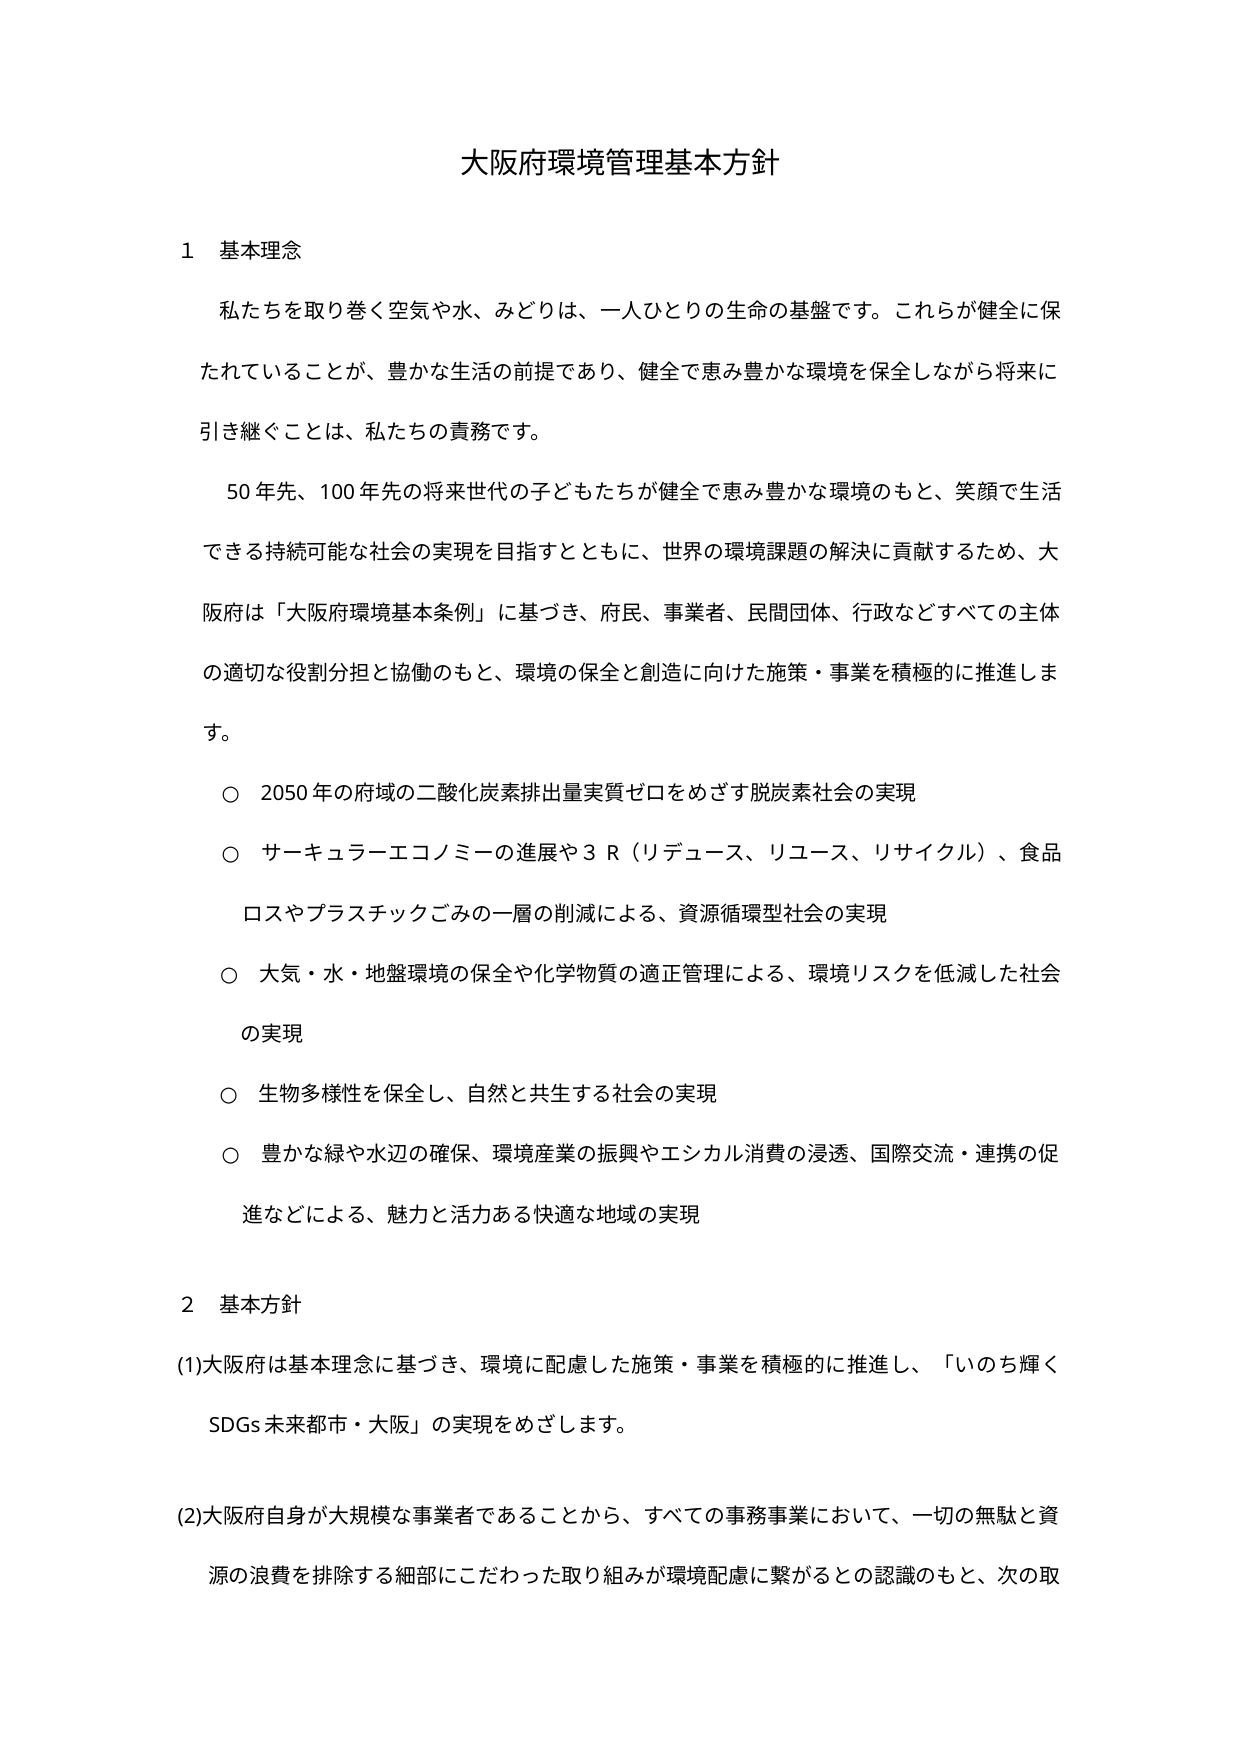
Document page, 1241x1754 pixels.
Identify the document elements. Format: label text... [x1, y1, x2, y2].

text ○ 豊かな緑や水辺の確保、環境産業の振興やエシカル消費の浸透、国際交流・連携の促進などによる、魅力と活力ある快適な地域の実現 [221, 1123, 1063, 1243]
text ２ 基本方針 [177, 1273, 1063, 1333]
text 50年先、100年先の将来世代の子どもたちが健全で恵み豊かな環境のもと、笑顔で生活できる持続可能な社会の実現を目指すとともに、世界の環境課題の解決に貢献するため、大阪府は「大阪府環境基本条例」に基づき、府民、事業者、民間団体、行政などすべての主体の適切な役割分担と協働のもと、環境の保全と創造に向けた施策・事業を積極的に推進します。 [202, 460, 1063, 761]
text 私たちを取り巻く空気や水、みどりは、一人ひとりの生命の基盤です。これらが健全に保たれていることが、豊かな生活の前提であり、健全で恵み豊かな環境を保全しながら将来に引き継ぐことは、私たちの責務です。 [199, 280, 1063, 460]
text ○ サーキュラーエコノミーの進展や３R（リデュース、リユース、リサイクル）、食品ロスやプラスチックごみの一層の削減による、資源循環型社会の実現 [221, 822, 1063, 942]
text ○ 生物多様性を保全し、自然と共生する社会の実現 [177, 1062, 1063, 1123]
text ○ 2050年の府域の二酸化炭素排出量実質ゼロをめざす脱炭素社会の実現 [221, 761, 1063, 822]
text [177, 1484, 1063, 1604]
text 大阪府環境管理基本方針 [177, 130, 1063, 190]
text ○ 大気・水・地盤環境の保全や化学物質の適正管理による、環境リスクを低減した社会の実現 [220, 942, 1063, 1062]
text (1)大阪府は基本理念に基づき、環境に配慮した施策・事業を積極的に推進し、「いのち輝くSDGs未来都市・大阪」の実現をめざします。 [177, 1333, 1063, 1454]
text １ 基本理念 [177, 219, 1063, 280]
